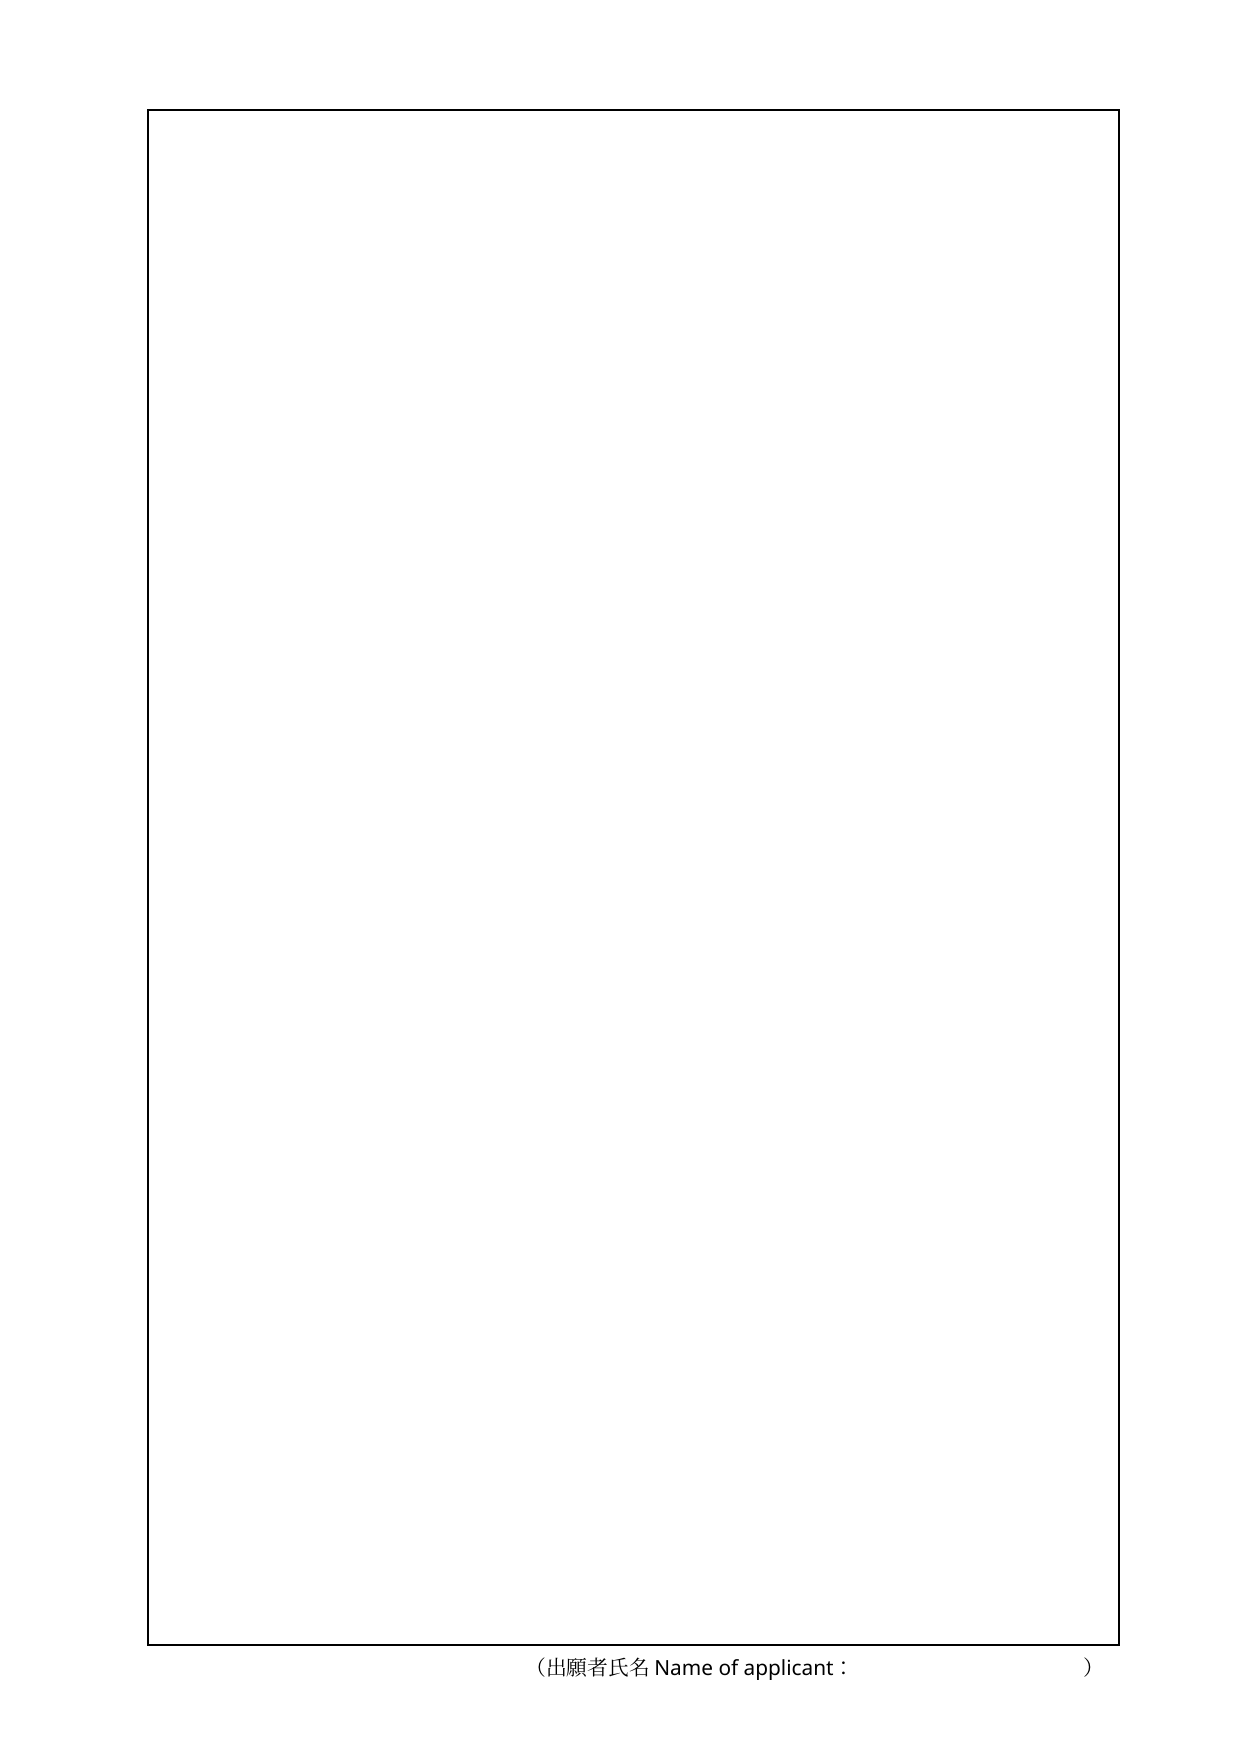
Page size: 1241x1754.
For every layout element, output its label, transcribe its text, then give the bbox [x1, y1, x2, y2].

table_cell [149, 111, 1118, 1644]
text （出願者氏名Name of applicant： ） [159, 1646, 1104, 1687]
